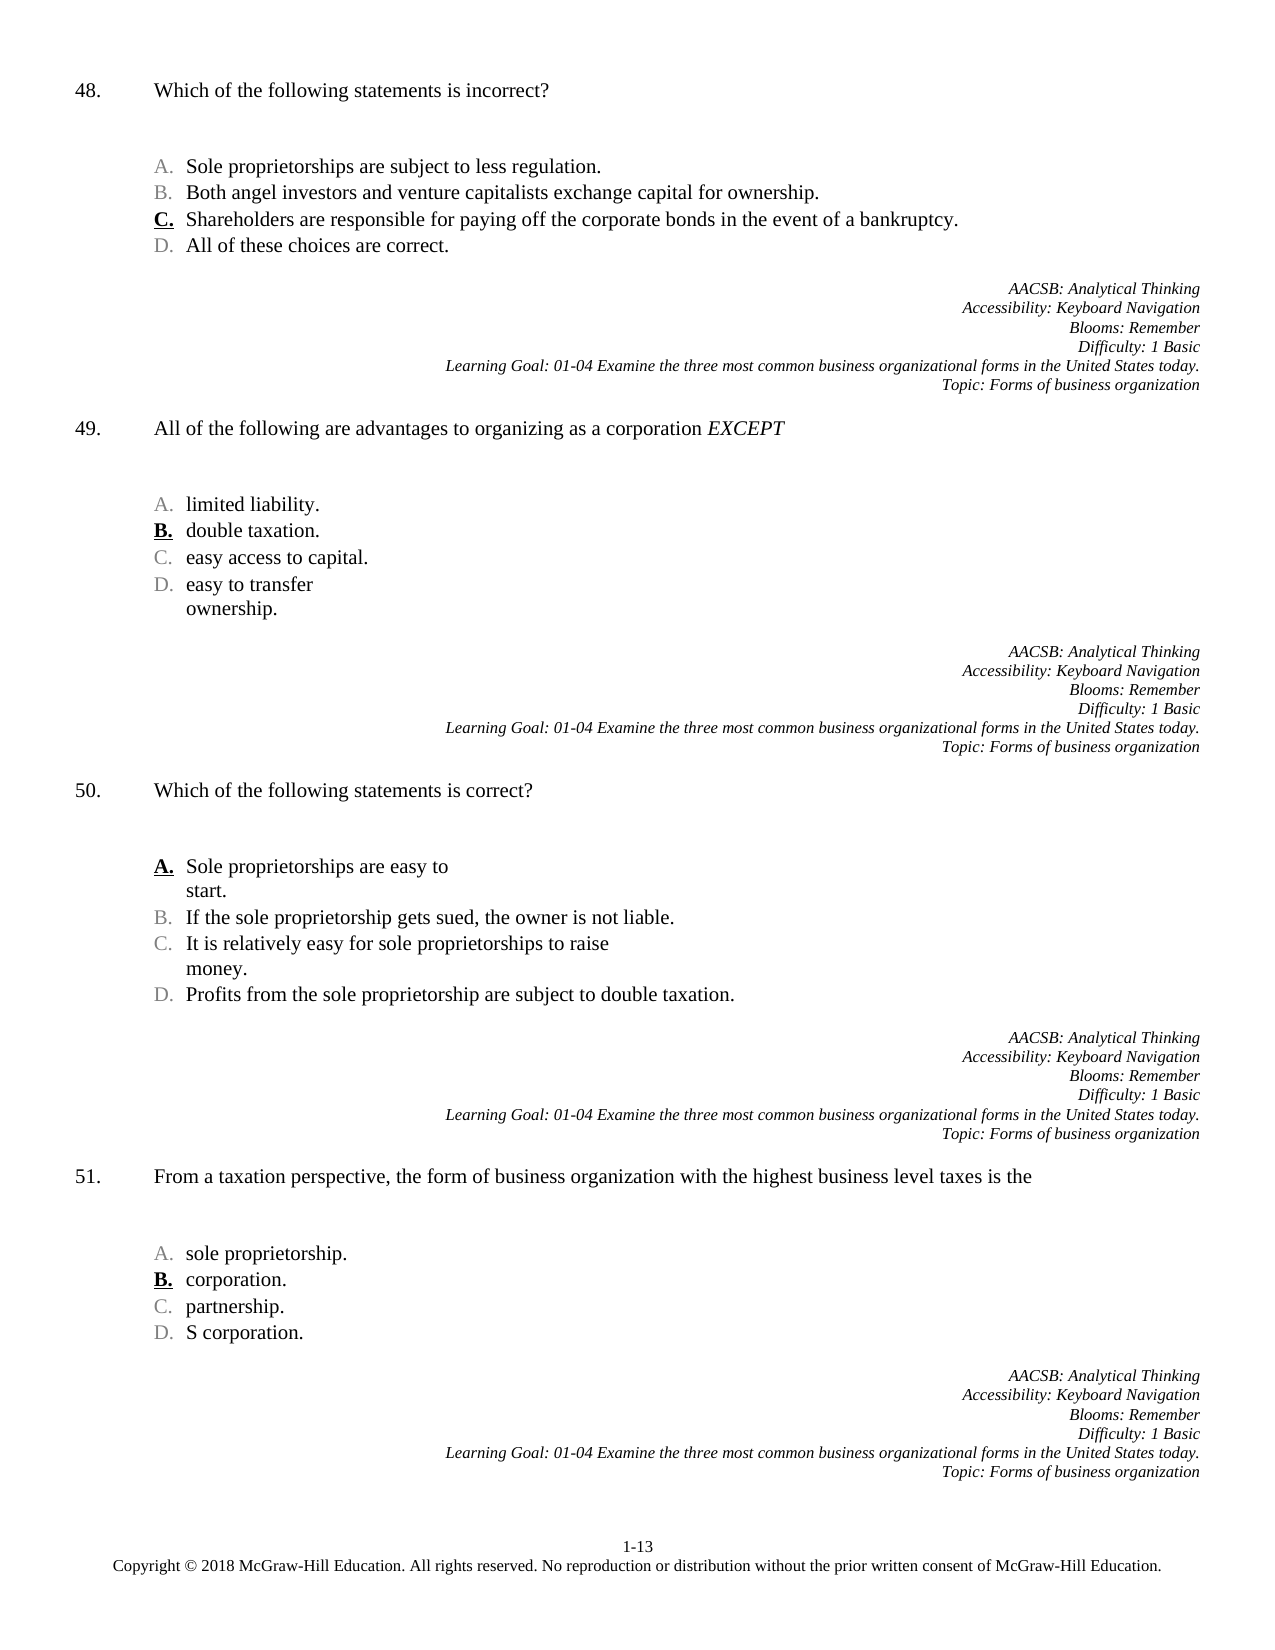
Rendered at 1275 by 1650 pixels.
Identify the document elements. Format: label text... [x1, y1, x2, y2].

table_header All of the following are advantages to organizing as a corporation EXCEPT [154, 416, 1200, 620]
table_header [75, 1366, 1200, 1500]
table_header 50. [75, 778, 154, 1006]
table_header Which of the following statements is incorrect? [154, 78, 1200, 257]
table_header 49. [75, 416, 154, 620]
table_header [75, 279, 1200, 413]
table_header 51. [75, 1164, 154, 1344]
table_header 48. [75, 78, 154, 257]
table_header Which of the following statements is correct? [154, 778, 1200, 1006]
table_header From a taxation perspective, the form of business organization with the highest business level taxes is the [154, 1164, 1200, 1344]
